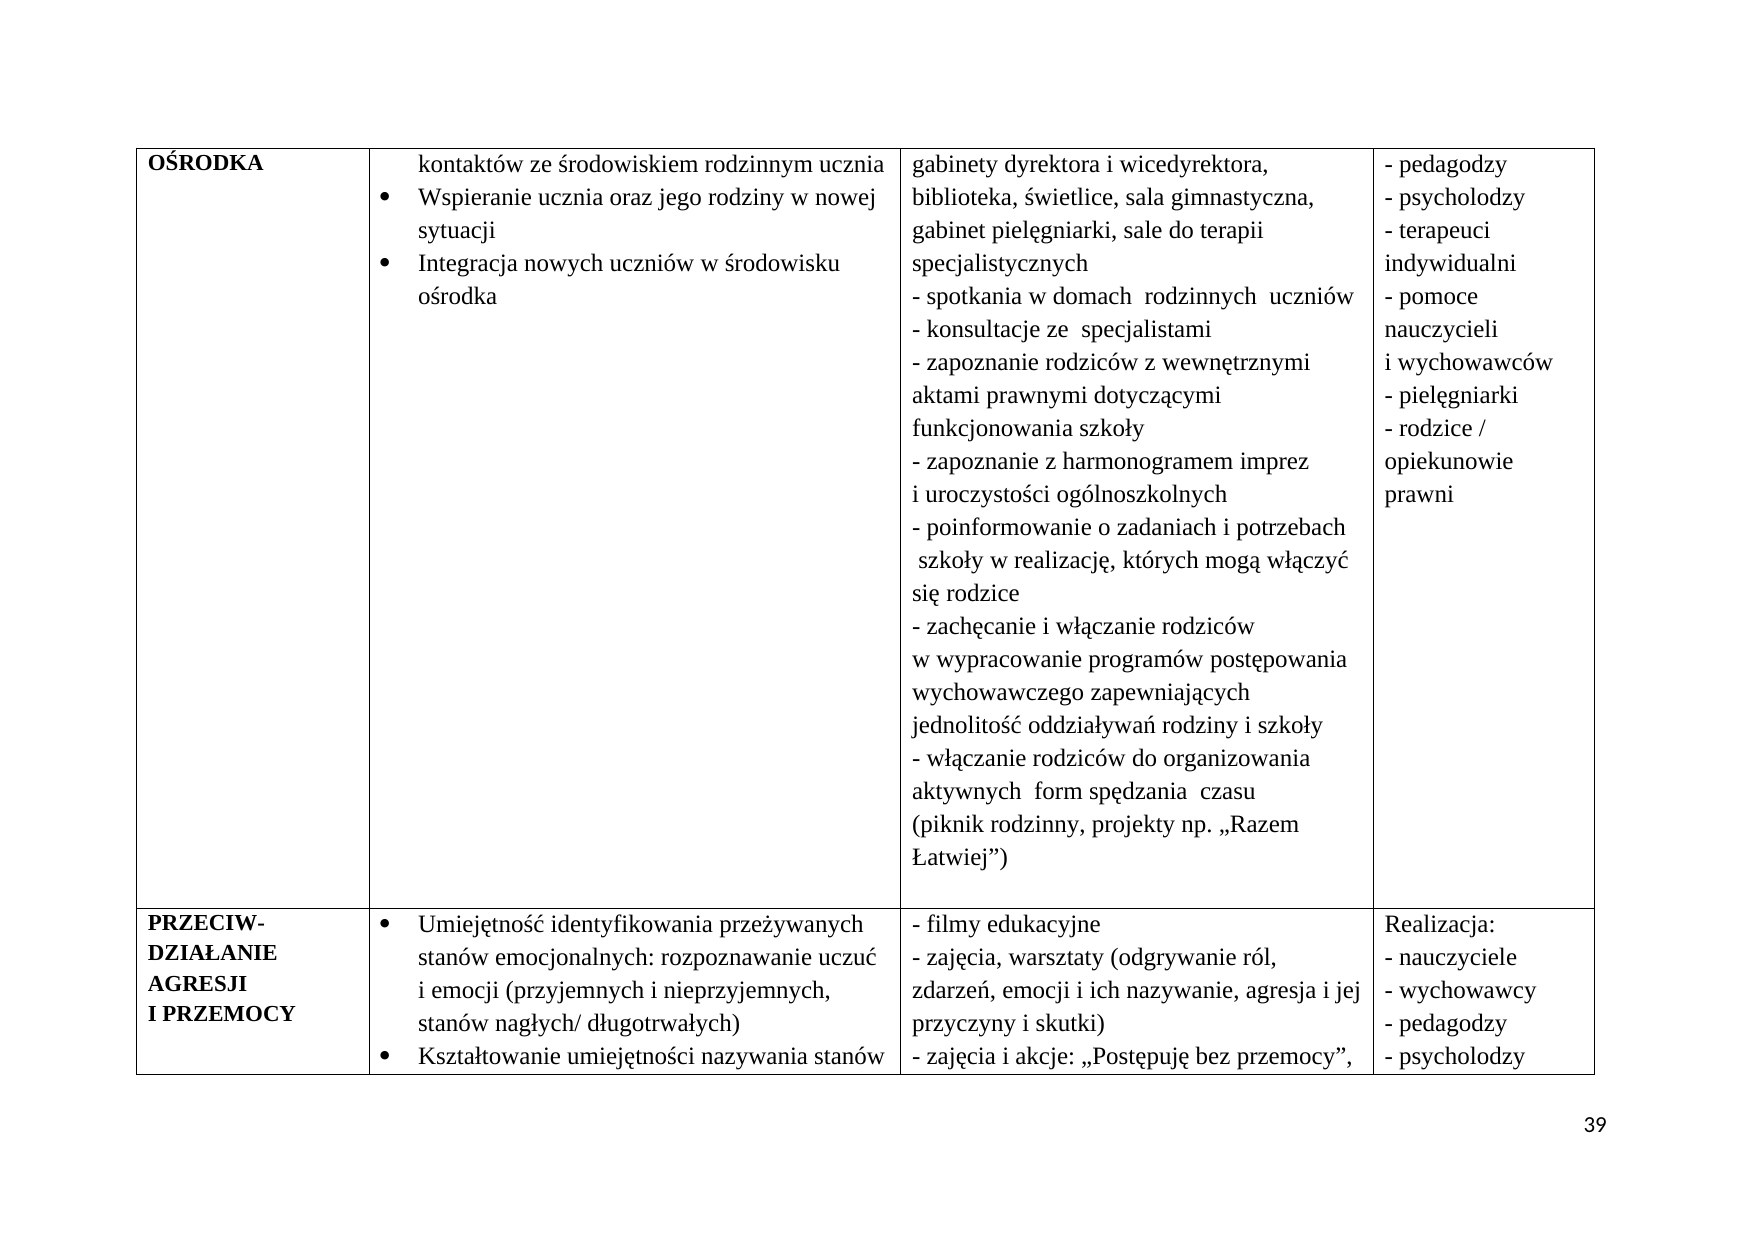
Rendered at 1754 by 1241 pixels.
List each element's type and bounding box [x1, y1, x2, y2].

table_cell [137, 149, 369, 908]
table_cell [901, 909, 1373, 1074]
table_cell [901, 149, 1373, 908]
table_cell [137, 909, 369, 1074]
table_cell [1374, 149, 1594, 908]
table_cell [370, 909, 900, 1074]
table_cell [370, 149, 900, 908]
table_cell [1374, 909, 1594, 1074]
